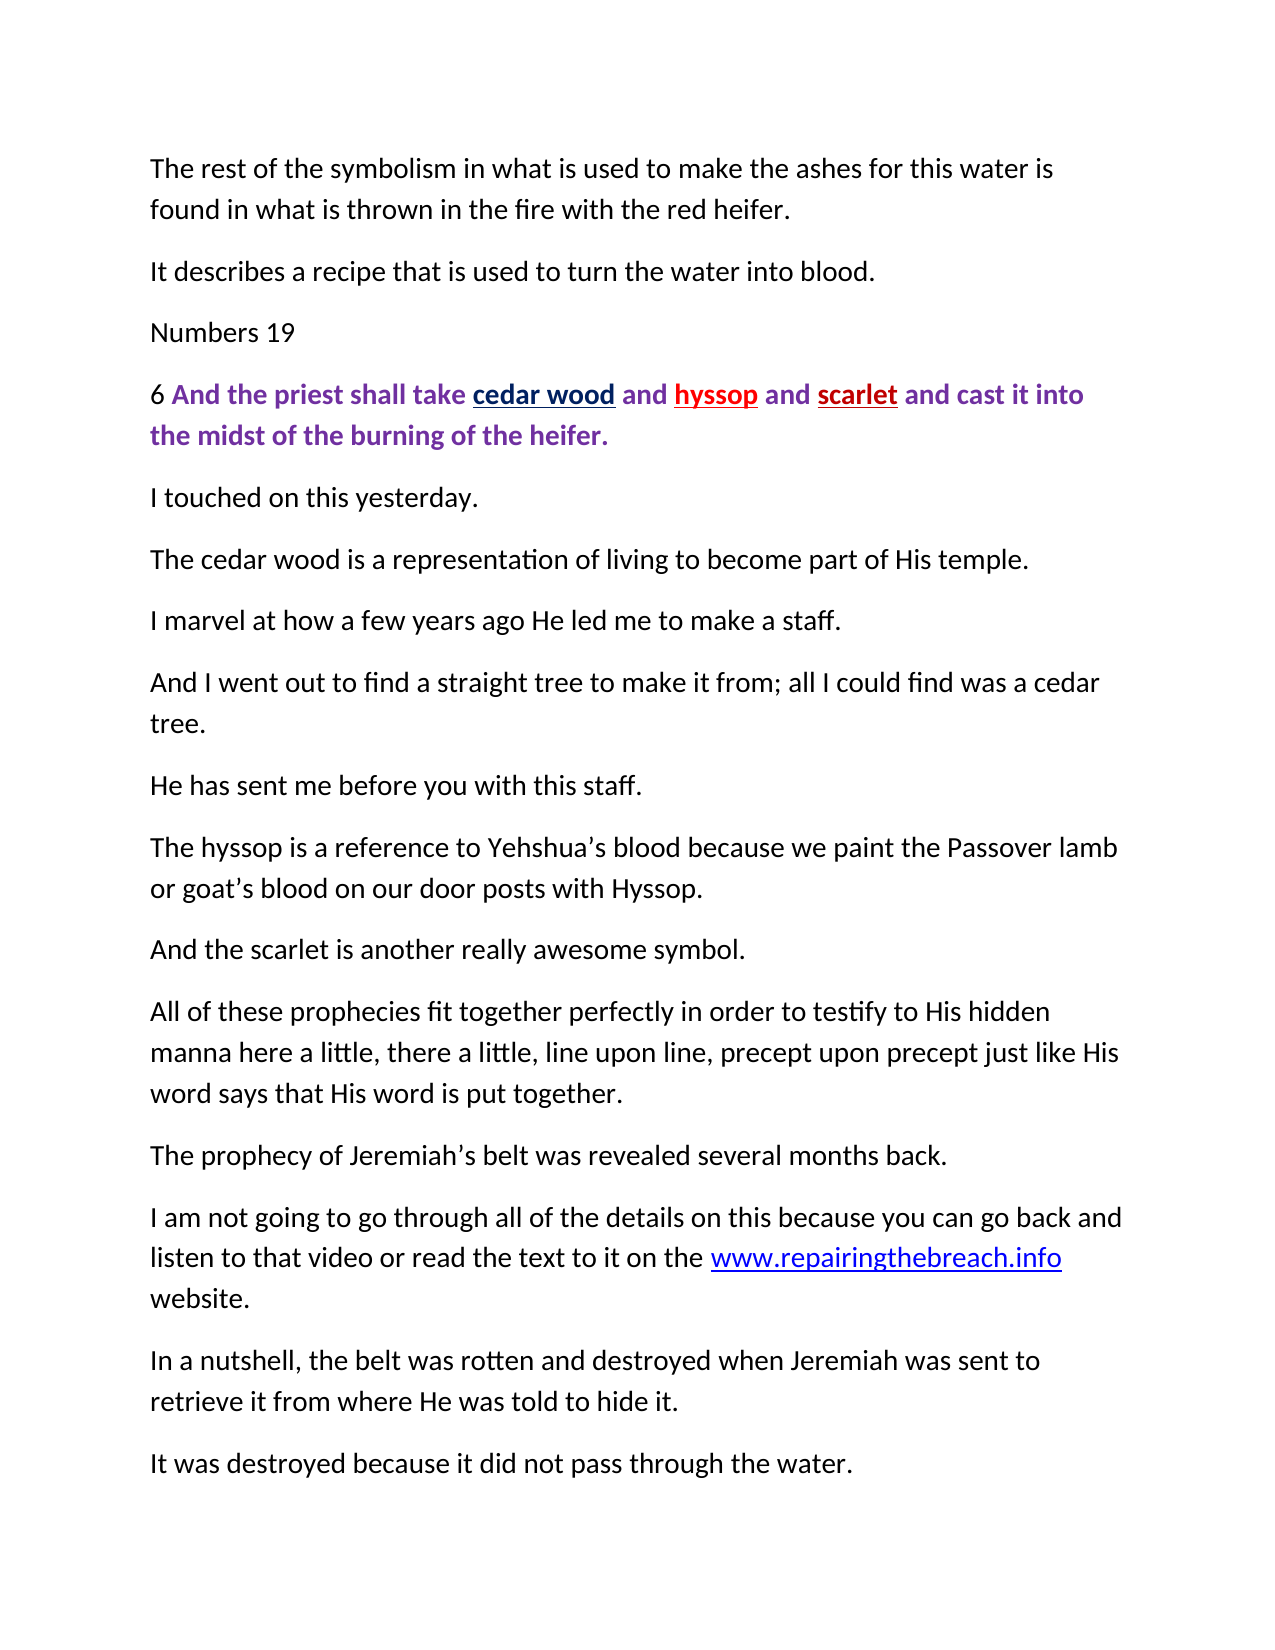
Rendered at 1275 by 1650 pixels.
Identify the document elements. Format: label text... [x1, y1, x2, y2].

text The rest of the symbolism in what is used to make the ashes for this water is found in what is thrown in the fire with the red heifer. [150, 150, 1125, 227]
text It was destroyed because it did not pass through the water. [150, 1445, 1125, 1481]
text All of these prophecies fit together perfectly in order to testify to His hidden manna here a little, there a little, line upon line, precept upon precept just like His word says that His word is put together. [150, 993, 1125, 1111]
text The hyssop is a reference to Yehshua’s blood because we paint the Passover lamb or goat’s blood on our door posts with Hyssop. [150, 829, 1125, 905]
text He has sent me before you with this staff. [150, 767, 1125, 803]
text The prophecy of Jeremiah’s belt was revealed several months back. [150, 1137, 1125, 1172]
text Numbers 19 [150, 314, 1125, 350]
text I marvel at how a few years ago He led me to make a staff. [150, 602, 1125, 638]
text And the scarlet is another really awesome symbol. [150, 931, 1125, 967]
text In a nutshell, the belt was rotten and destroyed when Jeremiah was sent to retrieve it from where He was told to hide it. [150, 1342, 1125, 1419]
text I am not going to go through all of the details on this because you can go back and listen to that video or read the text to it on the www.repairingthebreach.info website. [150, 1199, 1125, 1316]
text The cedar wood is a representation of living to become part of His temple. [150, 541, 1125, 576]
text 6 And the priest shall take cedar wood and hyssop and scarlet and cast it into the midst of the burning of the heifer. [150, 376, 1125, 453]
text And I went out to find a straight tree to make it from; all I could find was a cedar tree. [150, 664, 1125, 741]
text I touched on this yesterday. [150, 479, 1125, 514]
text It describes a recipe that is used to turn the water into blood. [150, 253, 1125, 288]
